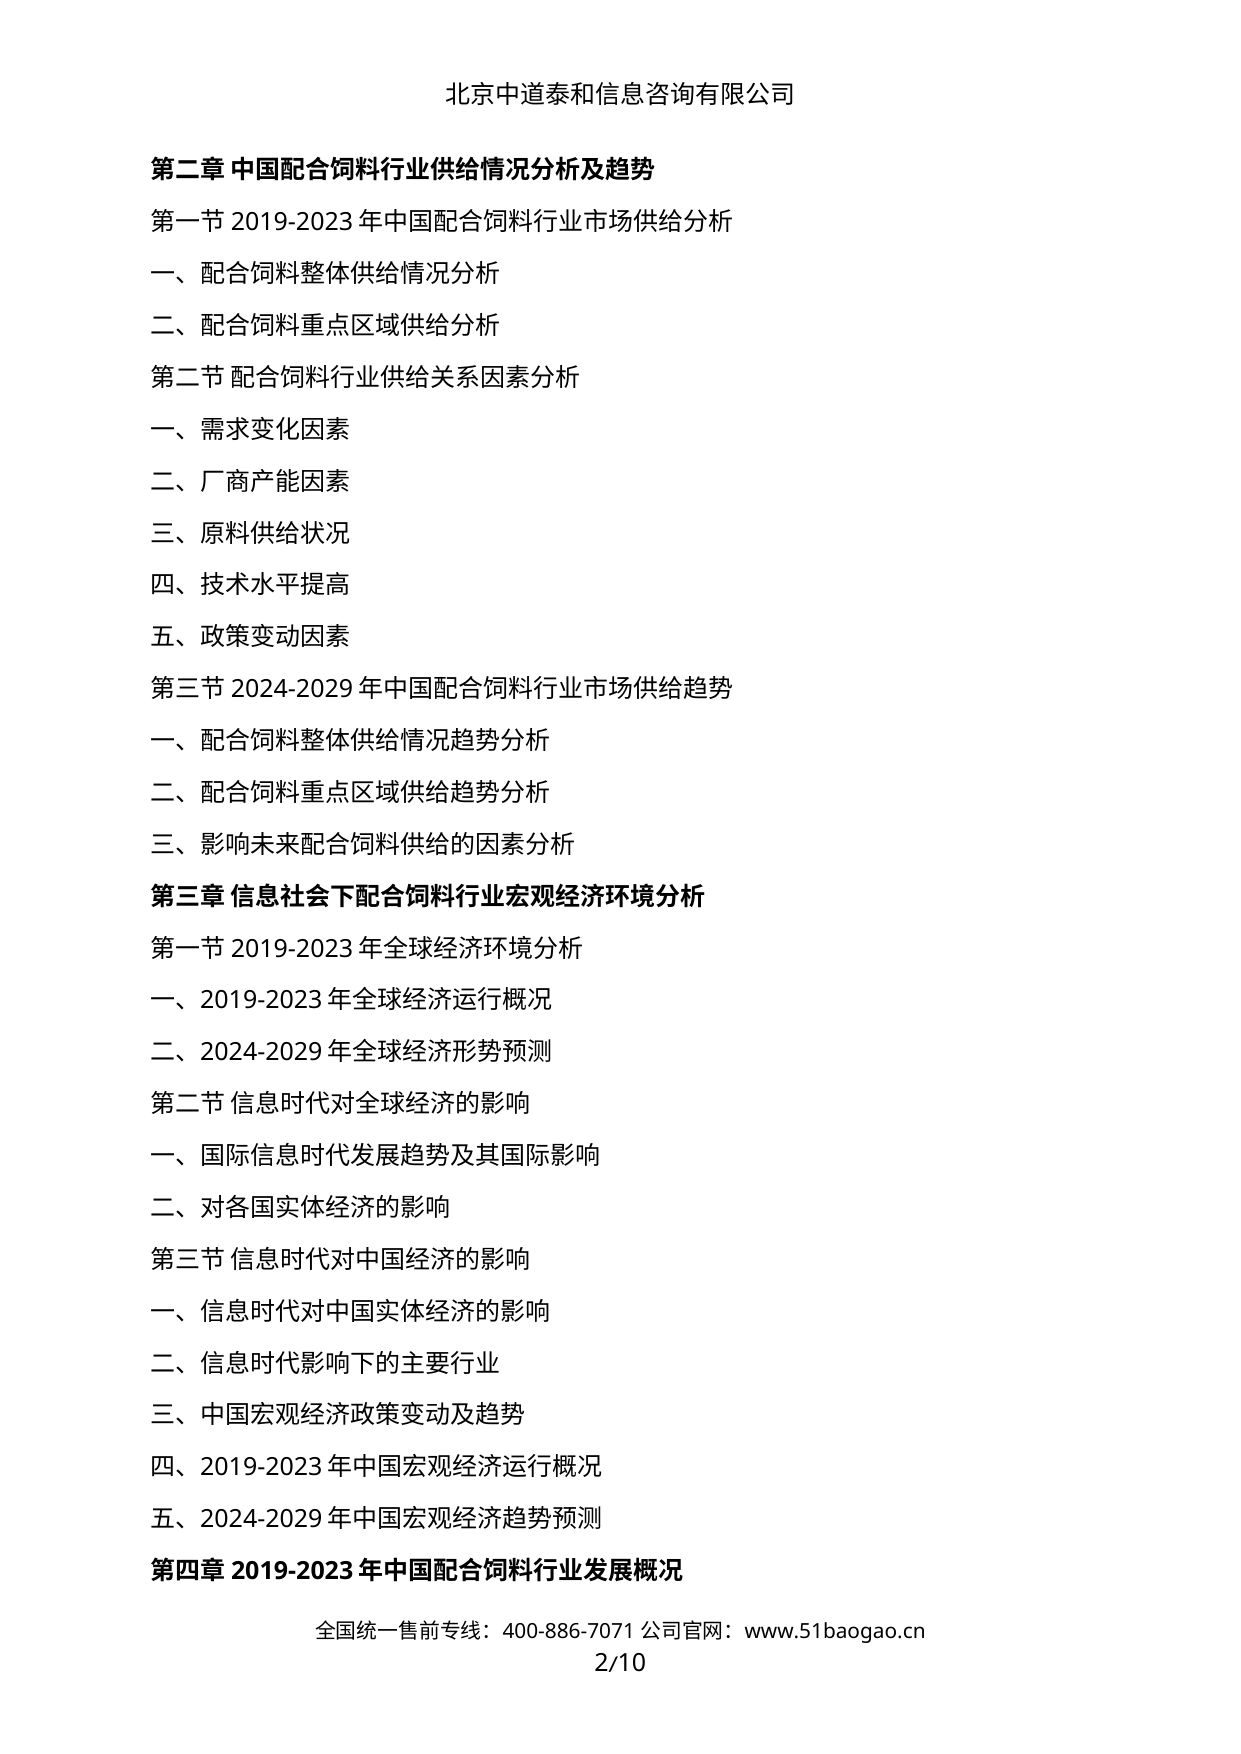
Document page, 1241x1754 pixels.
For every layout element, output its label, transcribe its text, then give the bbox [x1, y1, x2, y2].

text 二、厂商产能因素 [150, 461, 1090, 497]
text 五、政策变动因素 [150, 617, 1090, 653]
text 一、配合饲料整体供给情况分析 [150, 254, 1090, 290]
text 一、信息时代对中国实体经济的影响 [150, 1291, 1090, 1327]
text 第三节 2024-2029年中国配合饲料行业市场供给趋势 [150, 669, 1090, 705]
text 第一节 2019-2023年中国配合饲料行业市场供给分析 [150, 202, 1090, 238]
text 二、配合饲料重点区域供给分析 [150, 306, 1090, 342]
text 第一节 2019-2023年全球经济环境分析 [150, 928, 1090, 964]
text 第三章 信息社会下配合饲料行业宏观经济环境分析 [150, 876, 1090, 912]
text 二、信息时代影响下的主要行业 [150, 1343, 1090, 1379]
text 一、配合饲料整体供给情况趋势分析 [150, 721, 1090, 757]
text 第二节 配合饲料行业供给关系因素分析 [150, 357, 1090, 394]
text 一、需求变化因素 [150, 409, 1090, 446]
text 二、对各国实体经济的影响 [150, 1187, 1090, 1224]
text 四、2019-2023年中国宏观经济运行概况 [150, 1447, 1090, 1483]
text 第二节 信息时代对全球经济的影响 [150, 1084, 1090, 1120]
text 三、中国宏观经济政策变动及趋势 [150, 1395, 1090, 1431]
text 二、2024-2029年全球经济形势预测 [150, 1032, 1090, 1068]
text 四、技术水平提高 [150, 565, 1090, 601]
text 一、2019-2023年全球经济运行概况 [150, 980, 1090, 1016]
text 二、配合饲料重点区域供给趋势分析 [150, 772, 1090, 809]
text 第三节 信息时代对中国经济的影响 [150, 1239, 1090, 1276]
text 三、影响未来配合饲料供给的因素分析 [150, 824, 1090, 861]
text 三、原料供给状况 [150, 513, 1090, 549]
text 五、2024-2029年中国宏观经济趋势预测 [150, 1499, 1090, 1535]
text 一、国际信息时代发展趋势及其国际影响 [150, 1136, 1090, 1172]
text 第二章 中国配合饲料行业供给情况分析及趋势 [150, 150, 1090, 186]
text 第四章 2019-2023年中国配合饲料行业发展概况 [150, 1551, 1090, 1587]
